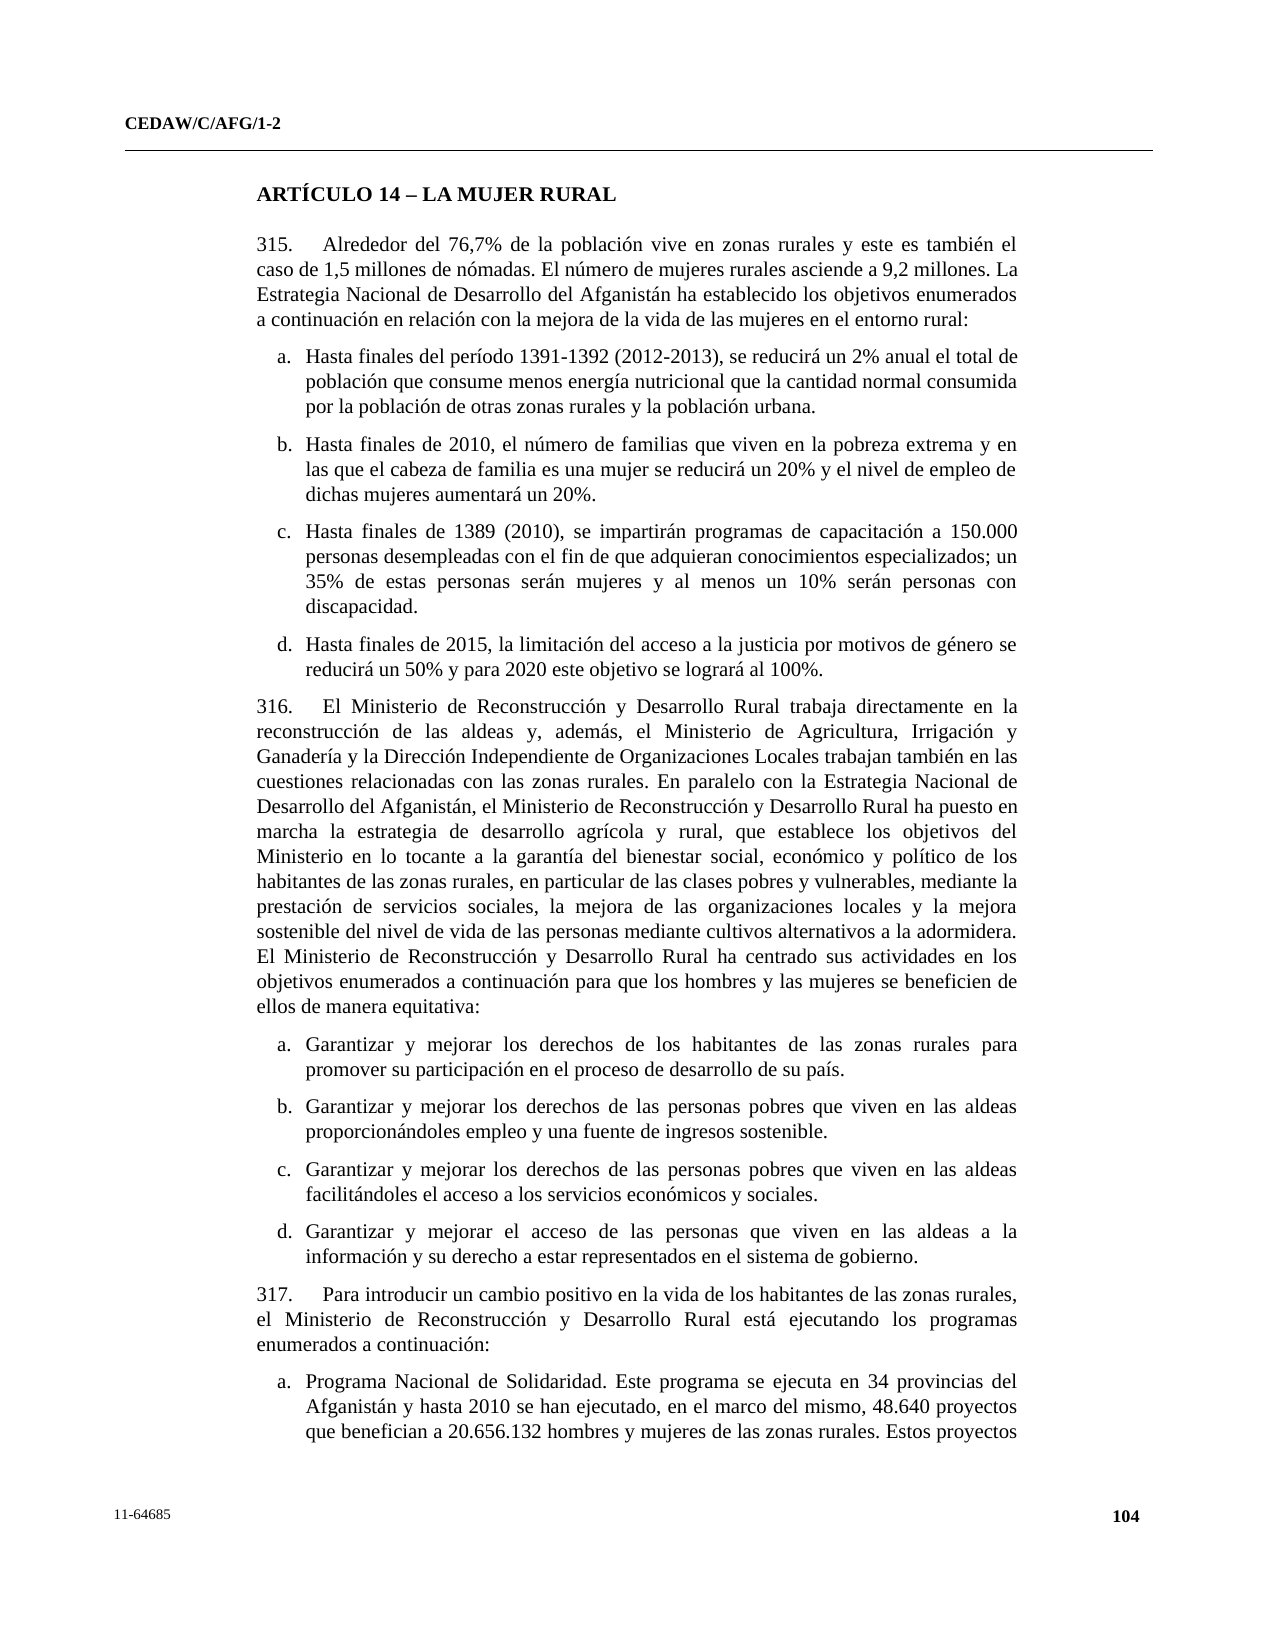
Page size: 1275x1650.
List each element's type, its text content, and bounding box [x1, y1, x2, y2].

text b. Garantizar y mejorar los derechos de las personas pobres que viven en las aldeas proporcionándoles empleo y una fuente de ingresos sostenible. [277, 1094, 1018, 1144]
text 317. Para introducir un cambio positivo en la vida de los habitantes de las zonas rurales, el Ministerio de Reconstrucción y Desarrollo Rural está ejecutando los programas enumerados a continuación: [256, 1281, 1018, 1356]
text ARTÍCULO 14 – LA MUJER RURAL [124, 181, 1019, 206]
text 315. Alrededor del 76,7% de la población vive en zonas rurales y este es también el caso de 1,5 millones de nómadas. El número de mujeres rurales asciende a 9,2 millones. La Estrategia Nacional de Desarrollo del Afganistán ha establecido los objetivos enumerados a continuación en relación con la mejora de la vida de las mujeres en el entorno rural: [256, 231, 1018, 331]
text 316. El Ministerio de Reconstrucción y Desarrollo Rural trabaja directamente en la reconstrucción de las aldeas y, además, el Ministerio de Agricultura, Irrigación y Ganadería y la Dirección Independiente de Organizaciones Locales trabajan también en las cuestiones relacionadas con las zonas rurales. En paralelo con la Estrategia Nacional de Desarrollo del Afganistán, el Ministerio de Reconstrucción y Desarrollo Rural ha puesto en marcha la estrategia de desarrollo agrícola y rural, que establece los objetivos del Ministerio en lo tocante a la garantía del bienestar social, económico y político de los habitantes de las zonas rurales, en particular de las clases pobres y vulnerables, mediante la prestación de servicios sociales, la mejora de las organizaciones locales y la mejora sostenible del nivel de vida de las personas mediante cultivos alternativos a la adormidera. El Ministerio de Reconstrucción y Desarrollo Rural ha centrado sus actividades en los objetivos enumerados a continuación para que los hombres y las mujeres se beneficien de ellos de manera equitativa: [256, 694, 1018, 1019]
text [277, 1369, 1018, 1444]
text a. Hasta finales del período 1391-1392 (2012-2013), se reducirá un 2% anual el total de población que consume menos energía nutricional que la cantidad normal consumida por la población de otras zonas rurales y la población urbana. [277, 344, 1018, 419]
text c. Garantizar y mejorar los derechos de las personas pobres que viven en las aldeas facilitándoles el acceso a los servicios económicos y sociales. [277, 1156, 1018, 1206]
text a. Garantizar y mejorar los derechos de los habitantes de las zonas rurales para promover su participación en el proceso de desarrollo de su país. [277, 1031, 1018, 1081]
text c. Hasta finales de 1389 (2010), se impartirán programas de capacitación a 150.000 personas desempleadas con el fin de que adquieran conocimientos especializados; un 35% de estas personas serán mujeres y al menos un 10% serán personas con discapacidad. [277, 519, 1018, 619]
text d. Garantizar y mejorar el acceso de las personas que viven en las aldeas a la información y su derecho a estar representados en el sistema de gobierno. [277, 1219, 1018, 1269]
text d. Hasta finales de 2015, la limitación del acceso a la justicia por motivos de género se reducirá un 50% y para 2020 este objetivo se logrará al 100%. [277, 631, 1018, 681]
text b. Hasta finales de 2010, el número de familias que viven en la pobreza extrema y en las que el cabeza de familia es una mujer se reducirá un 20% y el nivel de empleo de dichas mujeres aumentará un 20%. [277, 431, 1018, 506]
